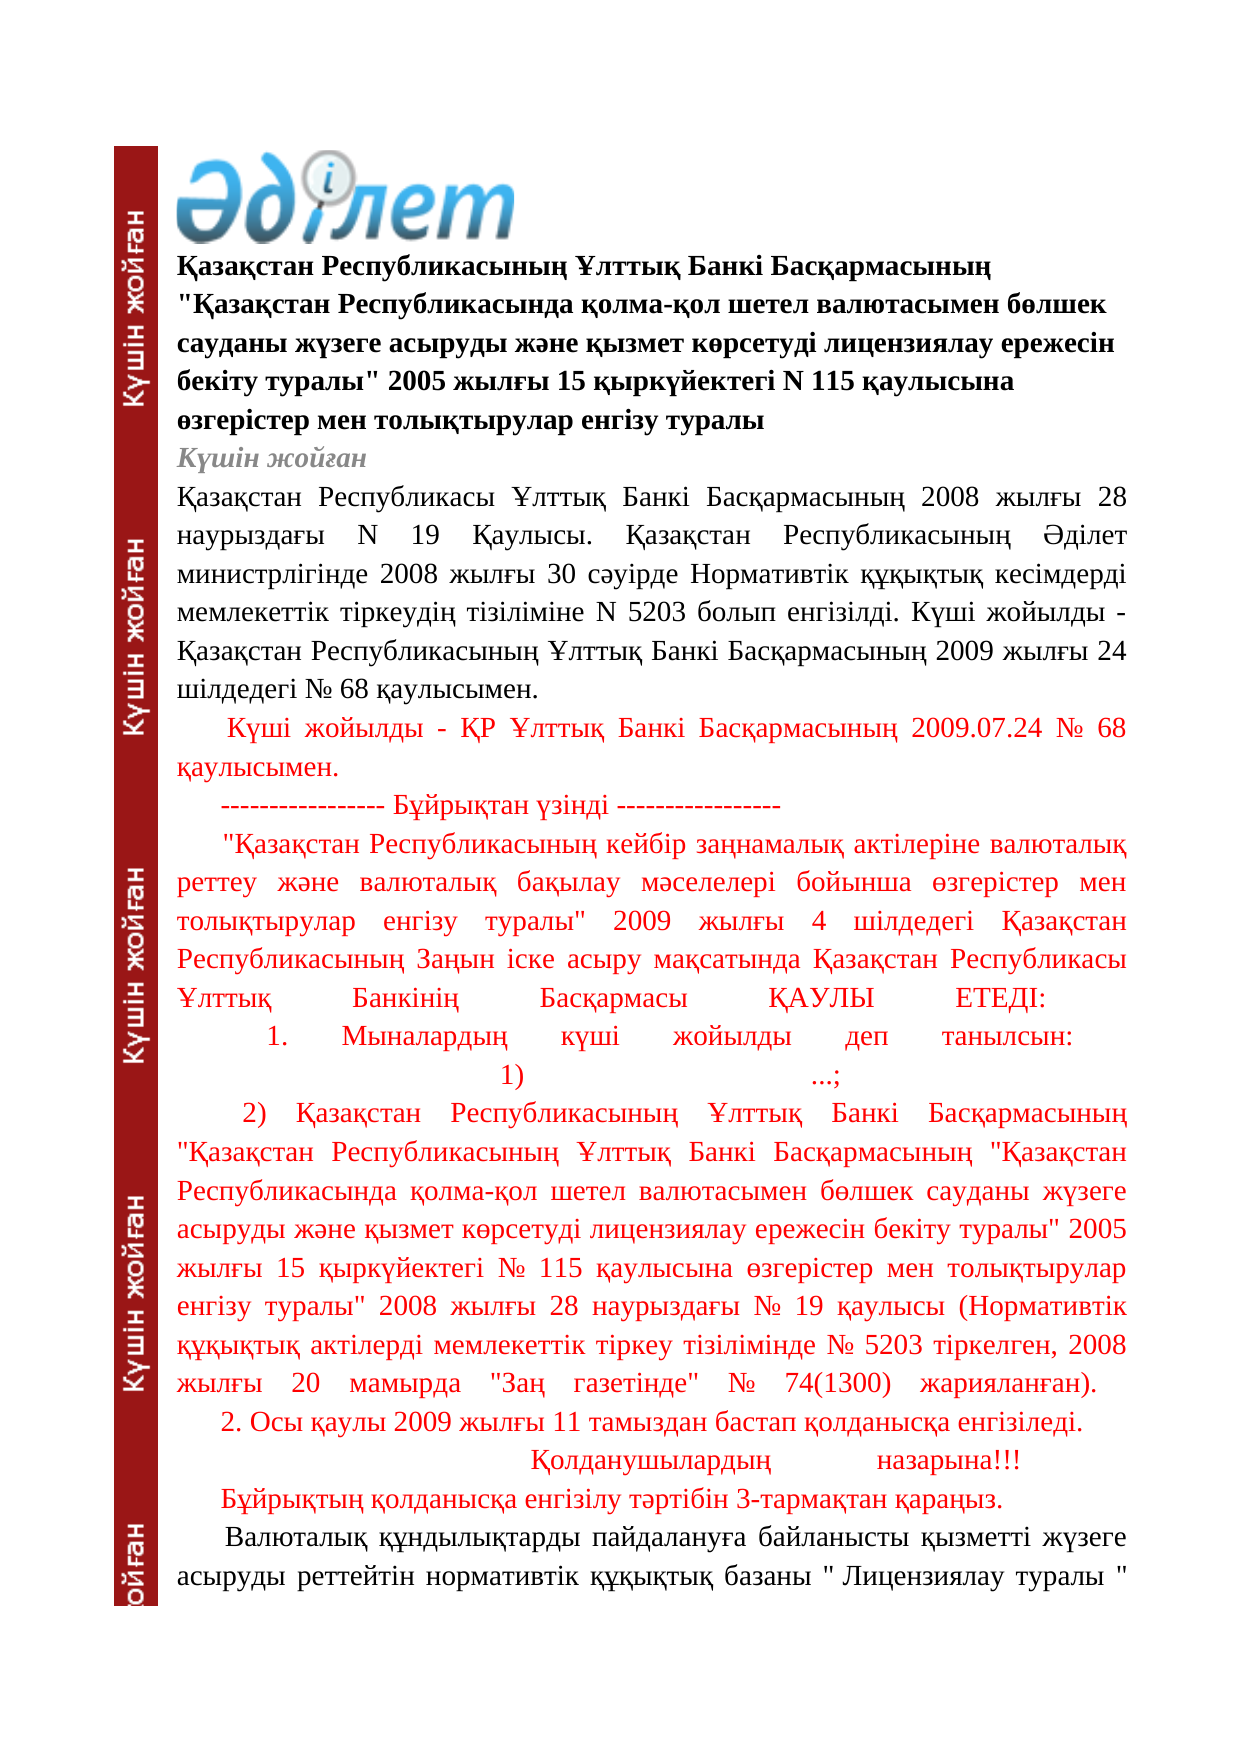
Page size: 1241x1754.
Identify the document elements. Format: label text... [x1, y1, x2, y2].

text Күшін жойған [112, 440, 1128, 474]
text "Қазақстан Республикасының кейбір заңнамалық актілеріне валюталық реттеу және валюталық бақылау мәселелері бойынша өзгерістер мен толықтырулар енгізу туралы" 2009 жылғы 4 шілдедегі Қазақстан Республикасының Заңын іске асыру мақсатында Қазақстан Республикасы Ұлттық Банкінің Басқармасы ҚАУЛЫ ЕТЕДІ: 1. Мыналардың күші жойылды деп танылсын: 1) ...; 2) Қазақстан Республикасының Ұлттық Банкі Басқармасының "Қазақстан Республикасының Ұлттық Банкі Басқармасының "Қазақстан Республикасында қолма-қол шетел валютасымен бөлшек сауданы жүзеге асыруды және қызмет көрсетуді лицензиялау ережесін бекіту туралы" 2005 жылғы 15 қыркүйектегі № 115 қаулысына өзгерістер мен толықтырулар енгізу туралы" 2008 жылғы 28 наурыздағы № 19 қаулысы (Нормативтік құқықтық актілерді мемлекеттік тіркеу тізілімінде № 5203 тіркелген, 2008 жылғы 20 мамырда "Заң газетінде" № 74(1300) жарияланған). 2. Осы қаулы 2009 жылғы 11 тамыздан бастап қолданысқа енгізіледі. [112, 826, 1128, 1437]
text ----------------- Бұйрықтан үзінді ----------------- [112, 787, 1128, 821]
picture [114, 1437, 158, 1442]
text Күші жойылды - ҚР Ұлттық Банкі Басқармасының 2009.07.24 № 68 қаулысымен. [112, 710, 1128, 782]
picture [114, 146, 158, 248]
picture [114, 474, 158, 479]
picture [114, 821, 158, 826]
picture [114, 782, 158, 787]
text Қазақстан Республикасы Ұлттық Банкі Басқармасының 2008 жылғы 28 наурыздағы N 19 Қаулысы. Қазақстан Республикасының Әділет министрлігінде 2008 жылғы 30 сәуірде Нормативтік құқықтық кесімдерді мемлекеттік тіркеудің тізіліміне N 5203 болып енгізілді. Күші жойылды - Қазақстан Республикасының Ұлттық Банкі Басқармасының 2009 жылғы 24 шілдедегі № 68 қаулысымен. [112, 479, 1128, 705]
picture [114, 435, 158, 440]
picture [114, 705, 158, 710]
picture [114, 1592, 158, 1606]
picture [114, 1514, 158, 1519]
text Қолданушылардың назарына!!! Бұйрықтың қолданысқа енгізілу тәртібін 3-тармақтан қараңыз. [112, 1442, 1128, 1514]
picture [176, 150, 515, 244]
text Қазақстан Республикасының Ұлттық Банкі Басқармасының "Қазақстан Республикасында қолма-қол шетел валютасымен бөлшек сауданы жүзеге асыруды және қызмет көрсетуді лицензиялау ережесін бекіту туралы" 2005 жылғы 15 қыркүйектегі N 115 қаулысына өзгерістер мен толықтырулар енгізу туралы [112, 248, 1128, 435]
